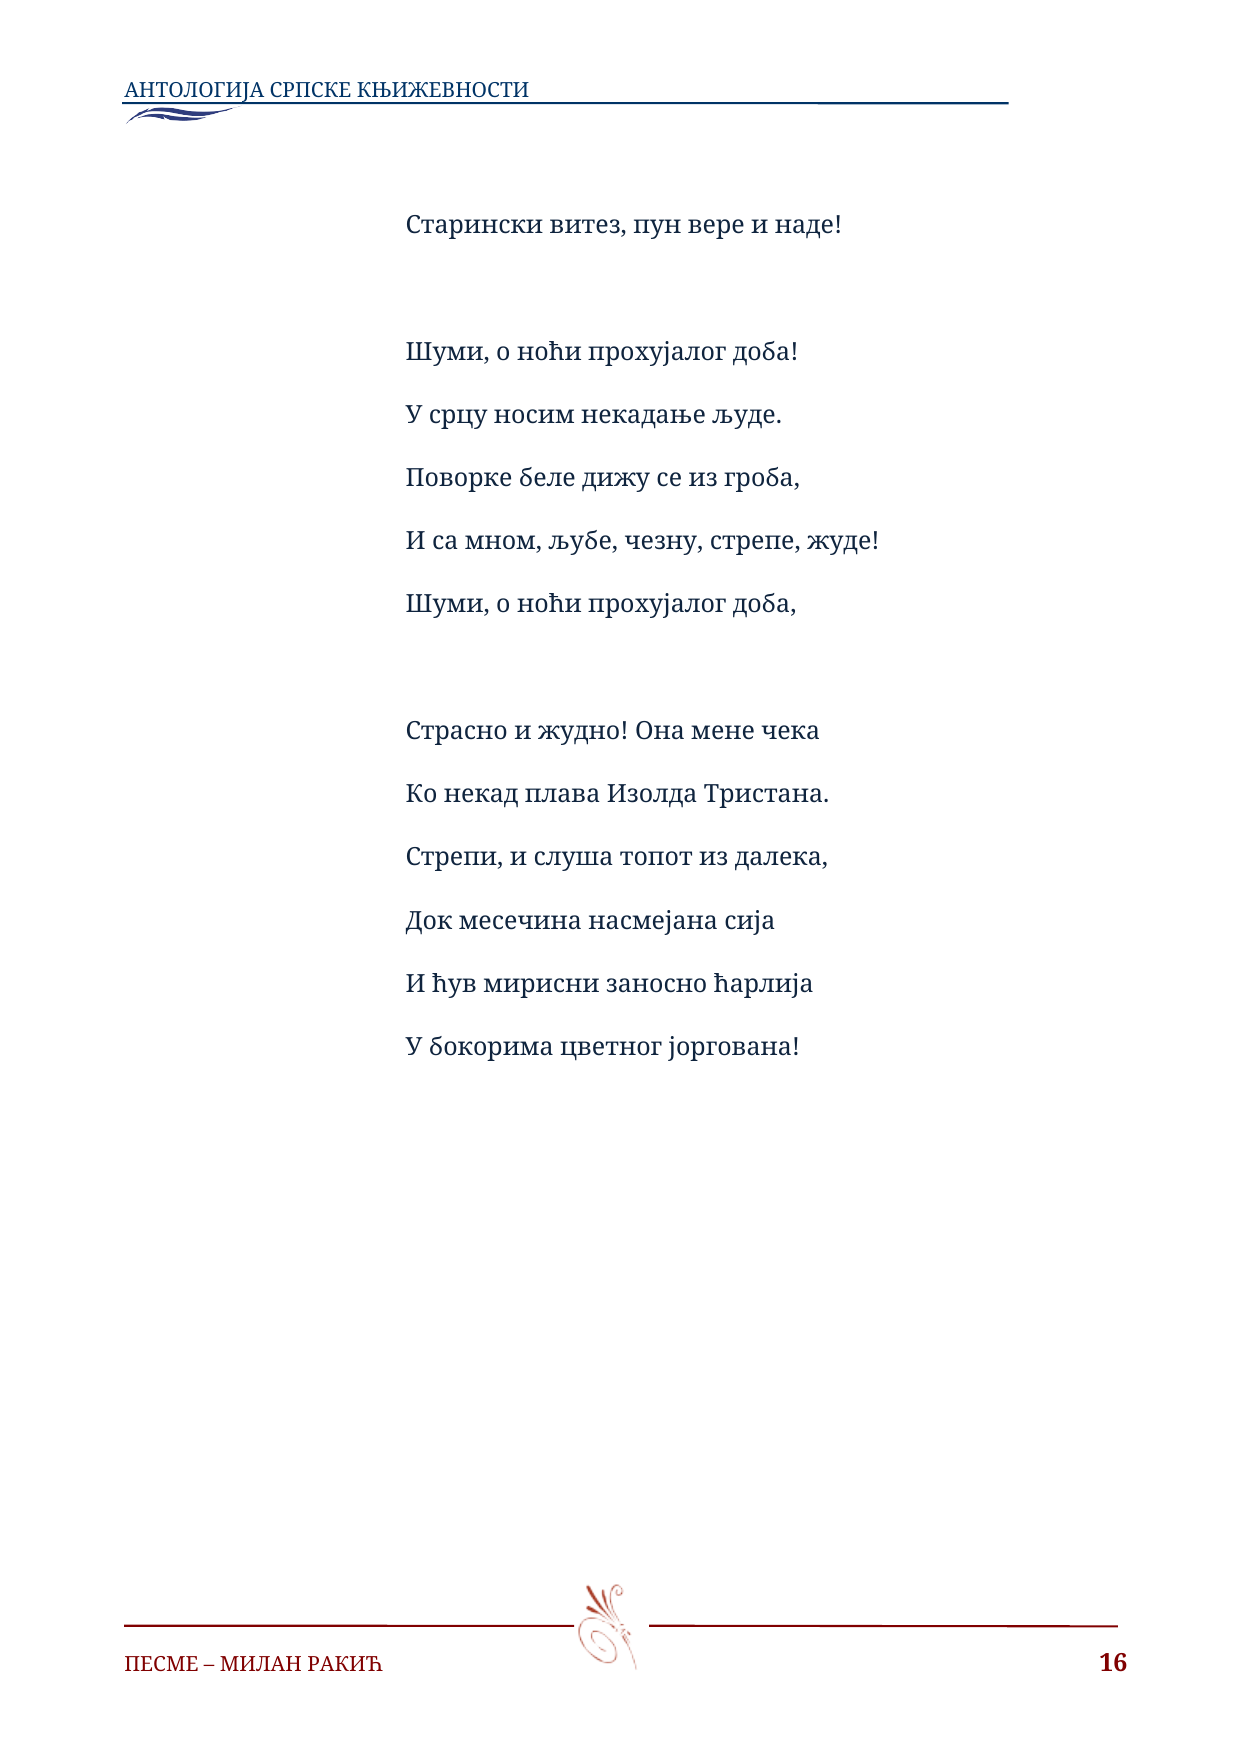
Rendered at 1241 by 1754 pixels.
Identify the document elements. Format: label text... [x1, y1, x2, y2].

text И ћув мирисни заносно ћарлија [124, 966, 1146, 999]
text Поворке беле дижу се из гроба, [124, 460, 1146, 494]
text Док месечина насмејана сија [124, 902, 1146, 936]
text Страсно и жудно! Она мене чека [124, 713, 1146, 747]
text И са мном, љубе, чезну, стрепе, жуде! [124, 523, 1146, 557]
text Ко некад плава Изолда Тристана. [124, 776, 1146, 810]
text У срцу носим некадање људе. [124, 396, 1146, 431]
text Шуми, о ноћи прохујалог доба, [124, 586, 1146, 620]
text Старински витез, пун вере и наде! [124, 207, 1146, 241]
text У бокорима цветног јоргована! [124, 1029, 1146, 1063]
text Шуми, о ноћи прохујалог доба! [124, 333, 1146, 367]
text Стрепи, и слуша топот из далека, [124, 839, 1146, 873]
